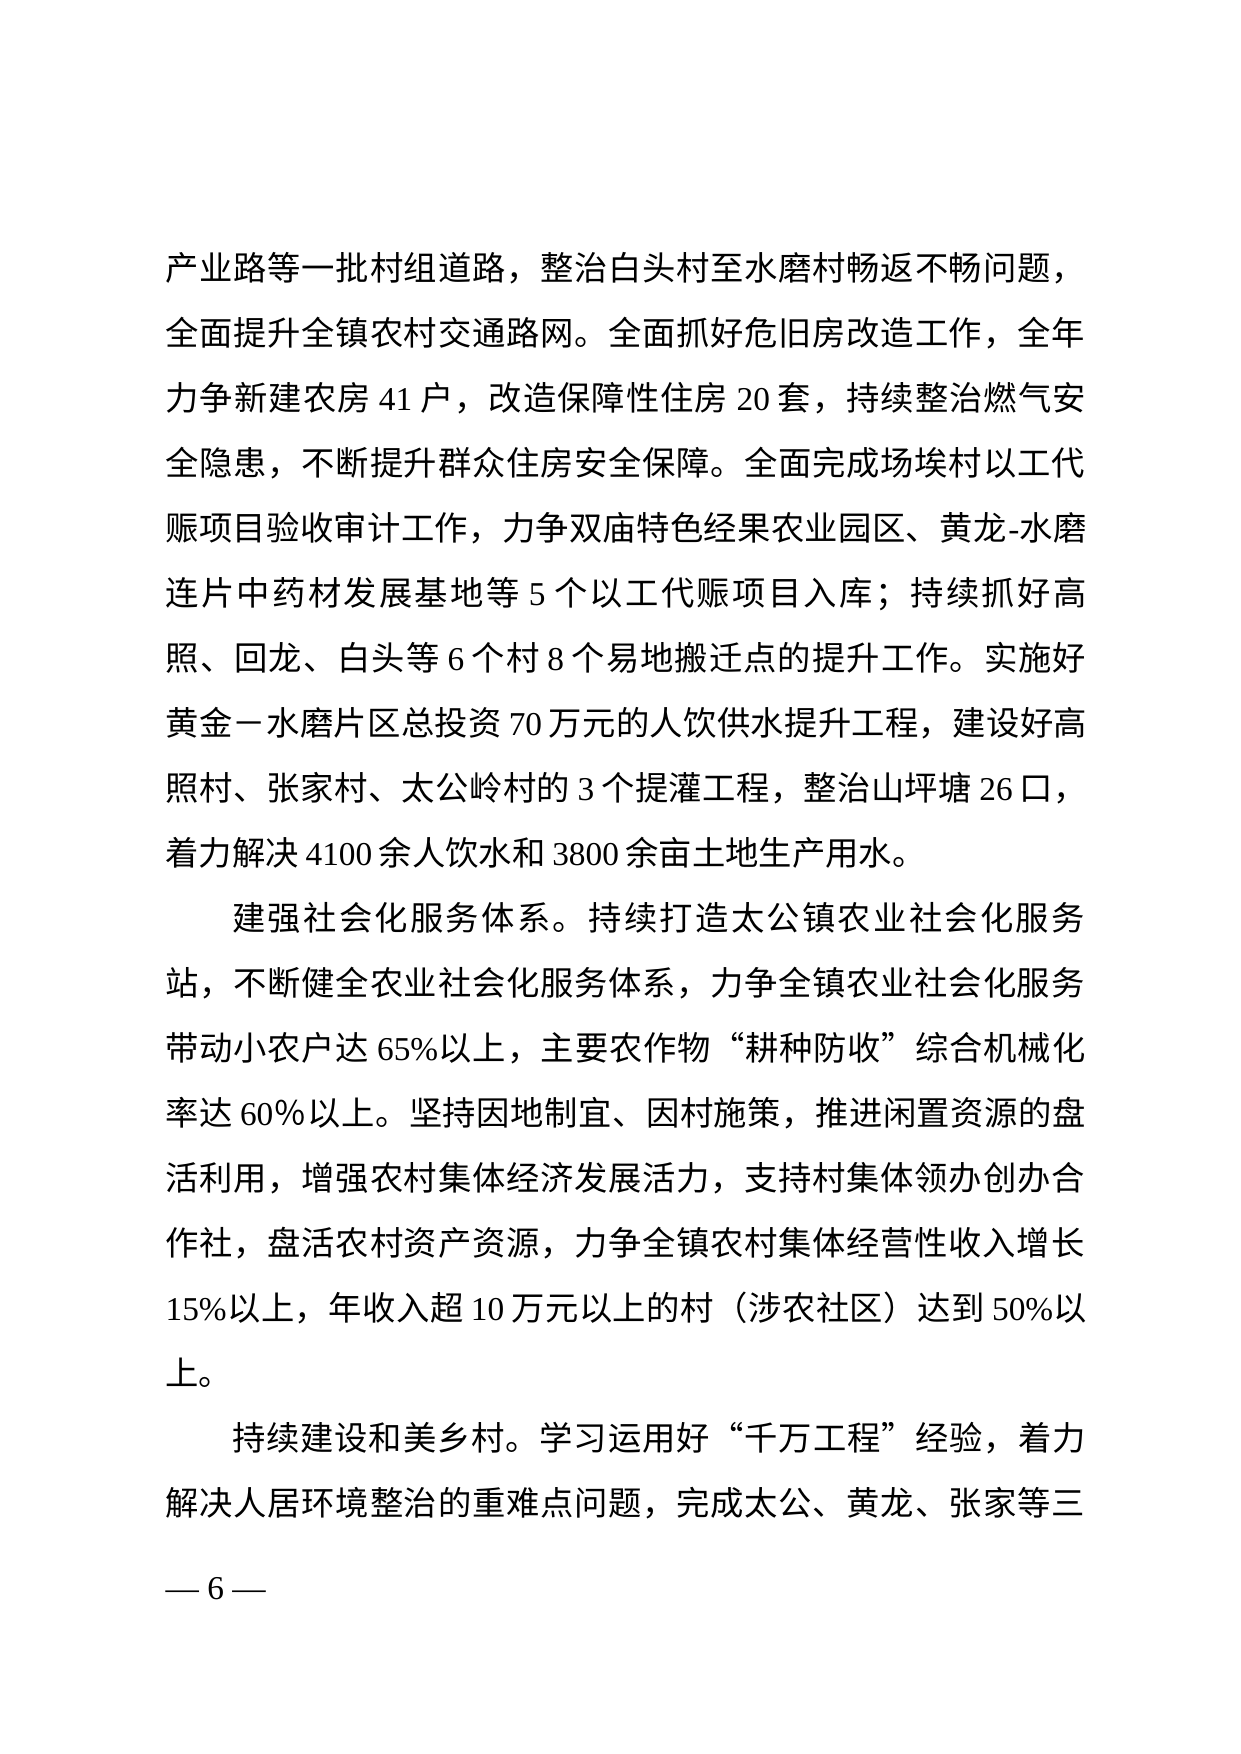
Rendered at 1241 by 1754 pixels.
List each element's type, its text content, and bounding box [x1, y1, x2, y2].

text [165, 1403, 1087, 1533]
text 建强社会化服务体系。持续打造太公镇农业社会化服务站，不断健全农业社会化服务体系，力争全镇农业社会化服务带动小农户达65%以上，主要农作物“耕种防收”综合机械化率达60％以上。坚持因地制宜、因村施策，推进闲置资源的盘活利用，增强农村集体经济发展活力，支持村集体领办创办合作社，盘活农村资产资源，力争全镇农村集体经营性收入增长15%以上，年收入超10万元以上的村（涉农社区）达到50%以上。 [165, 883, 1087, 1403]
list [165, 233, 1087, 883]
